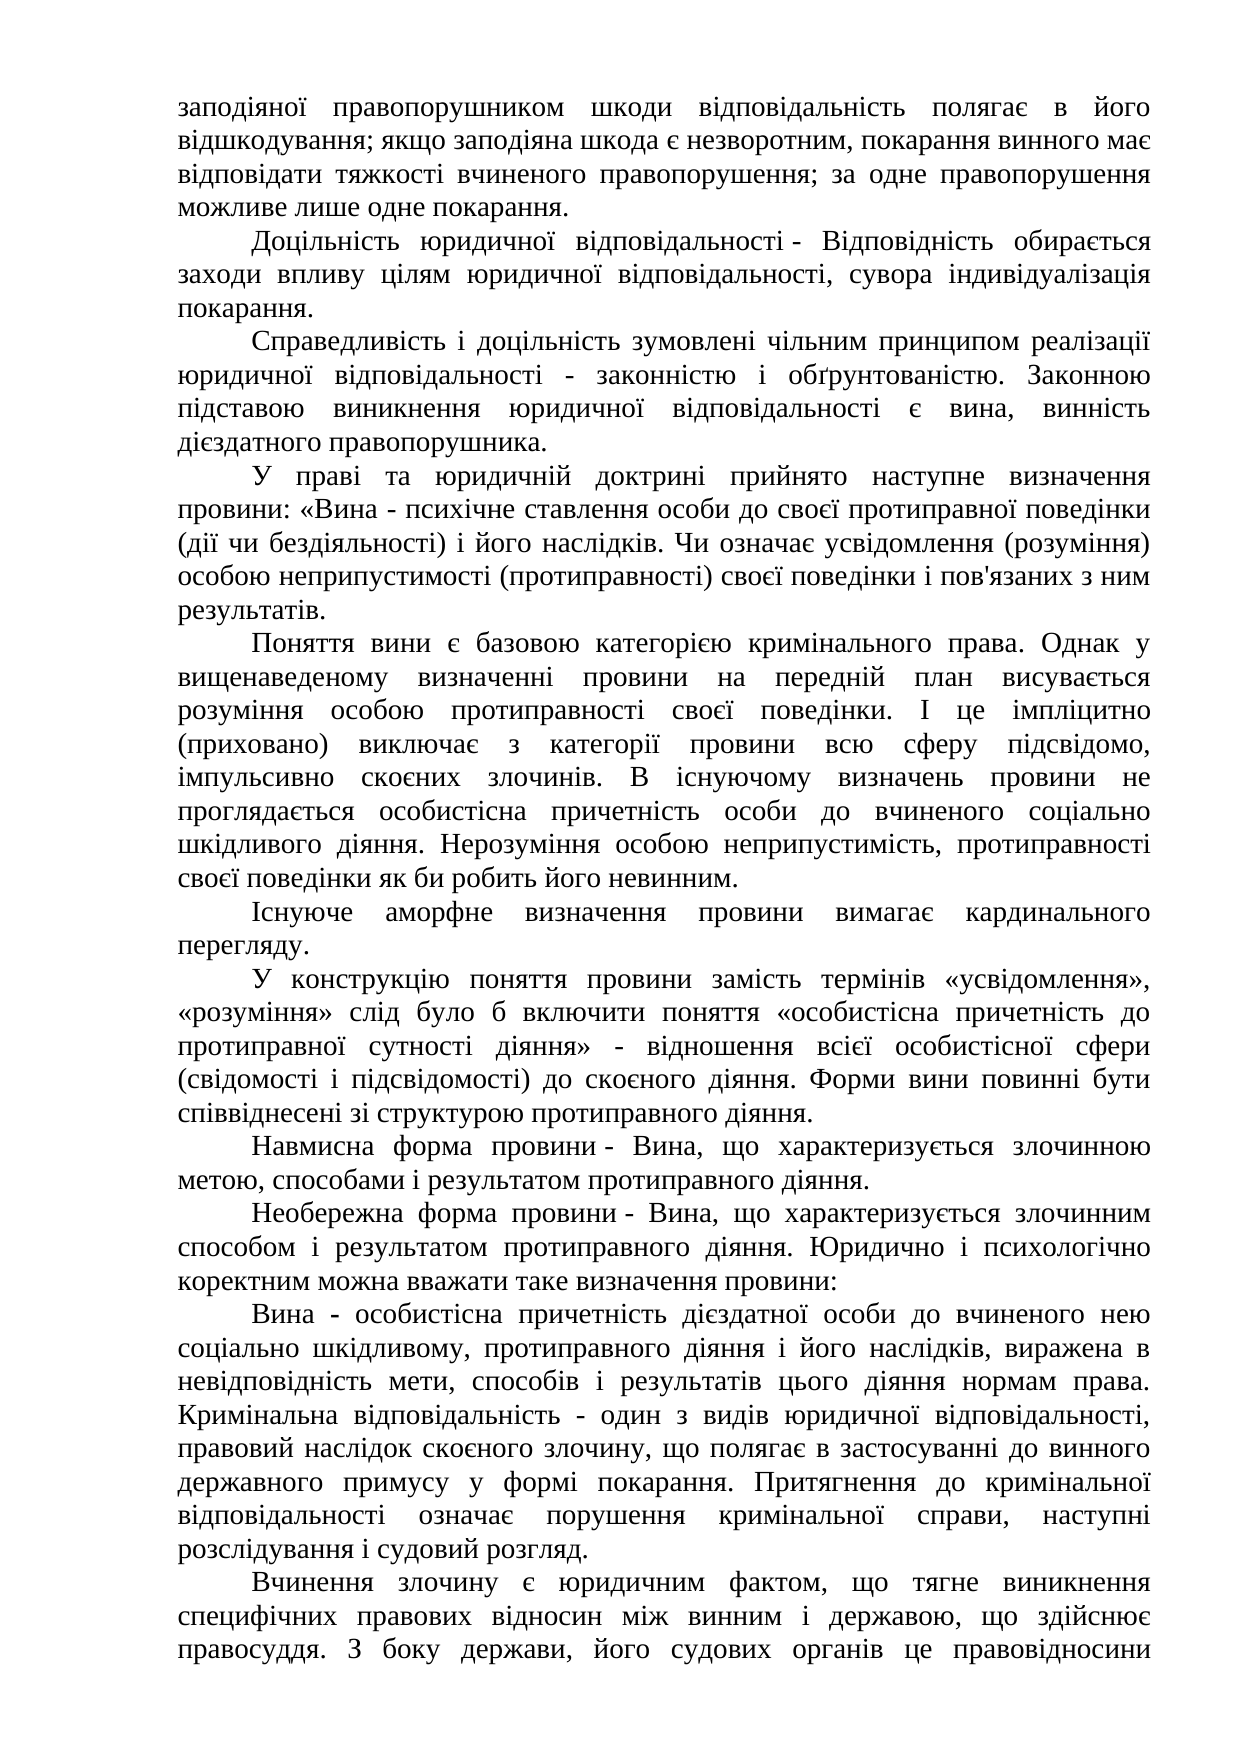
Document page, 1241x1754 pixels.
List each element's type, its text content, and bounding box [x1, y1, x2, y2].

text Необережна форма провини - Вина, що характеризується злочинним способом і результатом протиправного діяння. Юридично і психологічно коректним можна вважати таке визначення провини: [177, 1196, 1152, 1296]
list Існуюче аморфне визначення провини вимагає кардинального перегляду. [177, 894, 1152, 961]
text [177, 1564, 1152, 1665]
list У конструкцію поняття провини замість термінів «усвідомлення», «розуміння» слід було б включити поняття «особистісна причетність до протиправної сутності діяння» - відношення всієї особистісної сфери (свідомості і підсвідомості) до скоєного діяння. Форми вини повинні бути співвіднесені зі структурою протиправного діяння. [177, 961, 1152, 1128]
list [177, 89, 1152, 223]
list Поняття вини є базовою категорією кримінального права. Однак у вищенаведеному визначенні провини на передній план висувається розуміння особою протиправності своєї поведінки. І це імпліцитно (приховано) виключає з категорії провини всю сферу підсвідомо, імпульсивно скоєних злочинів. В існуючому визначень провини не проглядається особистісна причетність особи до вчиненого соціально шкідливого діяння. Нерозуміння особою неприпустимість, протиправності своєї поведінки як би робить його невинним. [177, 625, 1152, 894]
list У праві та юридичній доктрині прийнято наступне визначення провини: «Вина - психічне ставлення особи до своєї протиправної поведінки (дії чи бездіяльності) і його наслідків. Чи означає усвідомлення (розуміння) особою неприпустимості (протиправності) своєї поведінки і пов'язаних з ним результатів. [177, 458, 1152, 625]
list Доцільність юридичної відповідальності - Відповідність обирається заходи впливу цілям юридичної відповідальності, сувора індивідуалізація покарання. [177, 223, 1152, 323]
text Вина - особистісна причетність дієздатної особи до вчиненого нею соціально шкідливому, протиправного діяння і його наслідків, виражена в невідповідність мети, способів і результатів цього діяння нормам права. Кримінальна відповідальність - один з видів юридичної відповідальності, правовий наслідок скоєного злочину, що полягає в застосуванні до винного державного примусу у формі покарання. Притягнення до кримінальної відповідальності означає порушення кримінальної справи, наступні розслідування і судовий розгляд. [177, 1296, 1152, 1564]
list Навмисна форма провини - Вина, що характеризується злочинною метою, способами і результатом протиправного діяння. [177, 1128, 1152, 1196]
list Справедливість і доцільність зумовлені чільним принципом реалізації юридичної відповідальності - законністю і обґрунтованістю. Законною підставою виникнення юридичної відповідальності є вина, винність дієздатного правопорушника. [177, 323, 1152, 458]
